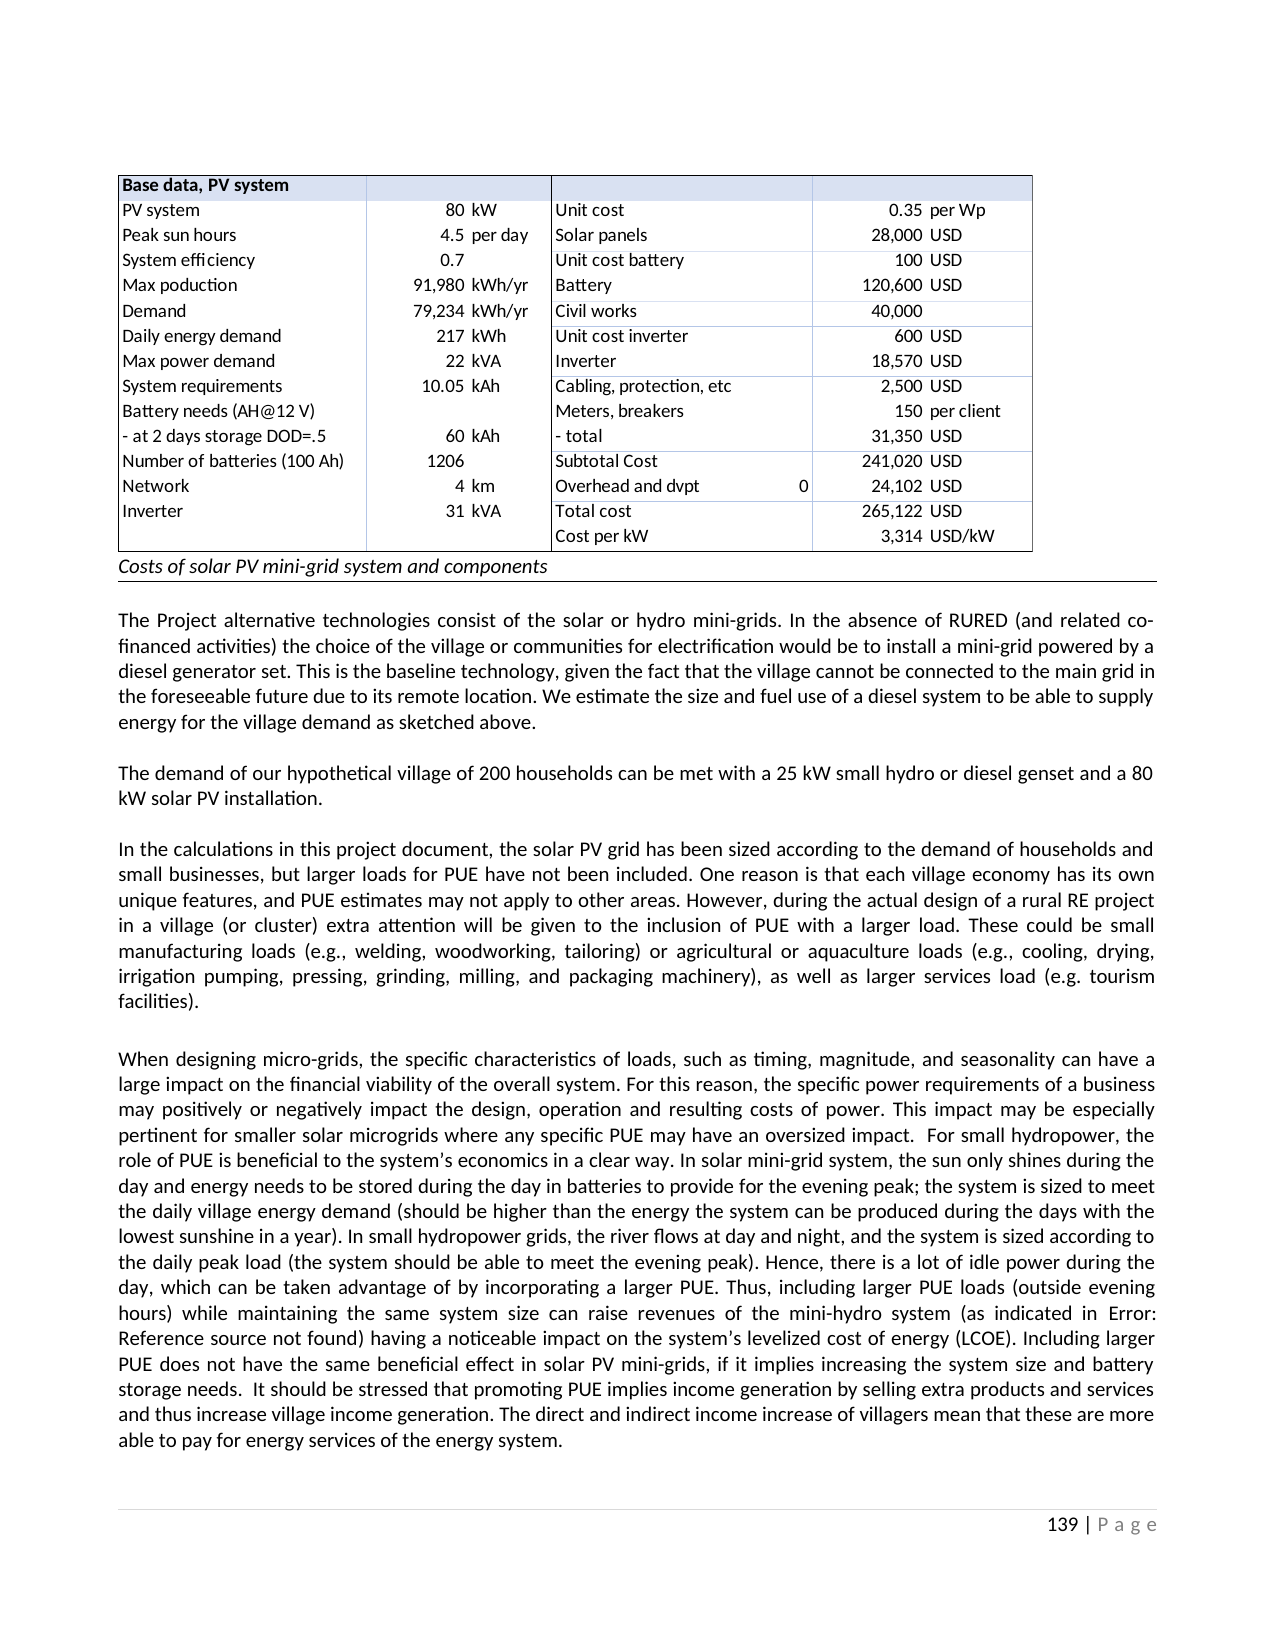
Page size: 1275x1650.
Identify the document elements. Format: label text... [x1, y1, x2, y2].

text The Project alternative technologies consist of the solar or hydro mini-grids. In the absence of RURED (and related co-financed activities) the choice of the village or communities for electrification would be to install a mini-grid powered by a diesel generator set. This is the baseline technology, given the fact that the village cannot be connected to the main grid in the foreseeable future due to its remote location. We estimate the size and fuel use of a diesel system to be able to supply energy for the village demand as sketched above. [118, 607, 1157, 734]
text In the calculations in this project document, the solar PV grid has been sized according to the demand of households and small businesses, but larger loads for PUE have not been included. One reason is that each village economy has its own unique features, and PUE estimates may not apply to other areas. However, during the actual design of a rural RE project in a village (or cluster) extra attention will be given to the inclusion of PUE with a larger load. These could be small manufacturing loads (e.g., welding, woodworking, tailoring) or agricultural or aquaculture loads (e.g., cooling, drying, irrigation pumping, pressing, grinding, milling, and packaging machinery), as well as larger services load (e.g. tourism facilities). [118, 836, 1157, 1014]
text The demand of our hypothetical village of 200 households can be met with a 25 kW small hydro or diesel genset and a 80 kW solar PV installation. [118, 760, 1157, 811]
text Costs of solar PV mini-grid system and components [118, 553, 1157, 581]
